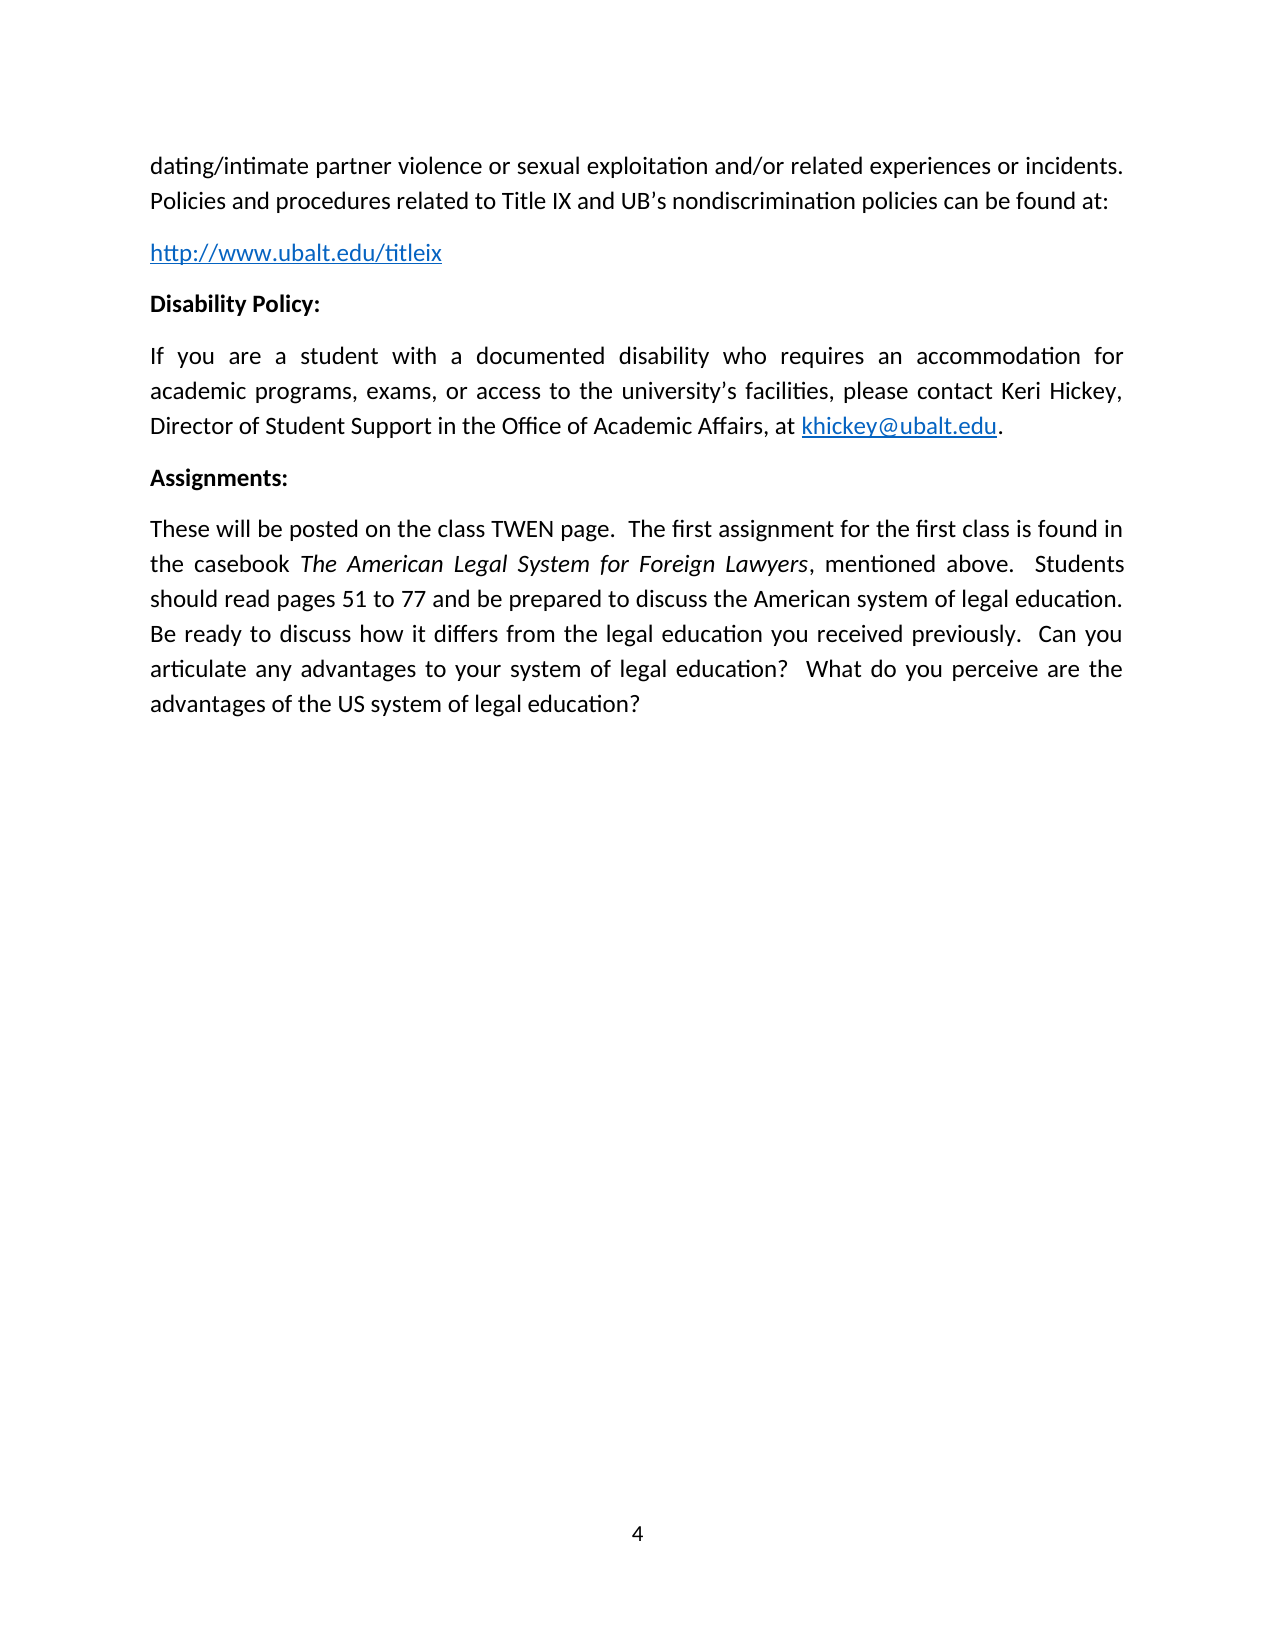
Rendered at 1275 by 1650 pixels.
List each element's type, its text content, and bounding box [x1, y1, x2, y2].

text If you are a student with a documented disability who requires an accommodation for academic programs, exams, or access to the university’s facilities, please contact Keri Hickey, Director of Student Support in the Office of Academic Affairs, at khickey@ubalt.edu. [150, 340, 1125, 441]
text Disability Policy: [150, 288, 1125, 319]
text http://www.ubalt.edu/titleix [150, 237, 1125, 267]
text These will be posted on the class TWEN page. The first assignment for the first class is found in the casebook The American Legal System for Foreign Lawyers, mentioned above. Students should read pages 51 to 77 and be prepared to discuss the American system of legal education. Be ready to discuss how it differs from the legal education you received previously. Can you articulate any advantages to your system of legal education? What do you perceive are the advantages of the US system of legal education? [150, 513, 1125, 719]
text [150, 150, 1125, 216]
text Assignments: [150, 462, 1125, 492]
